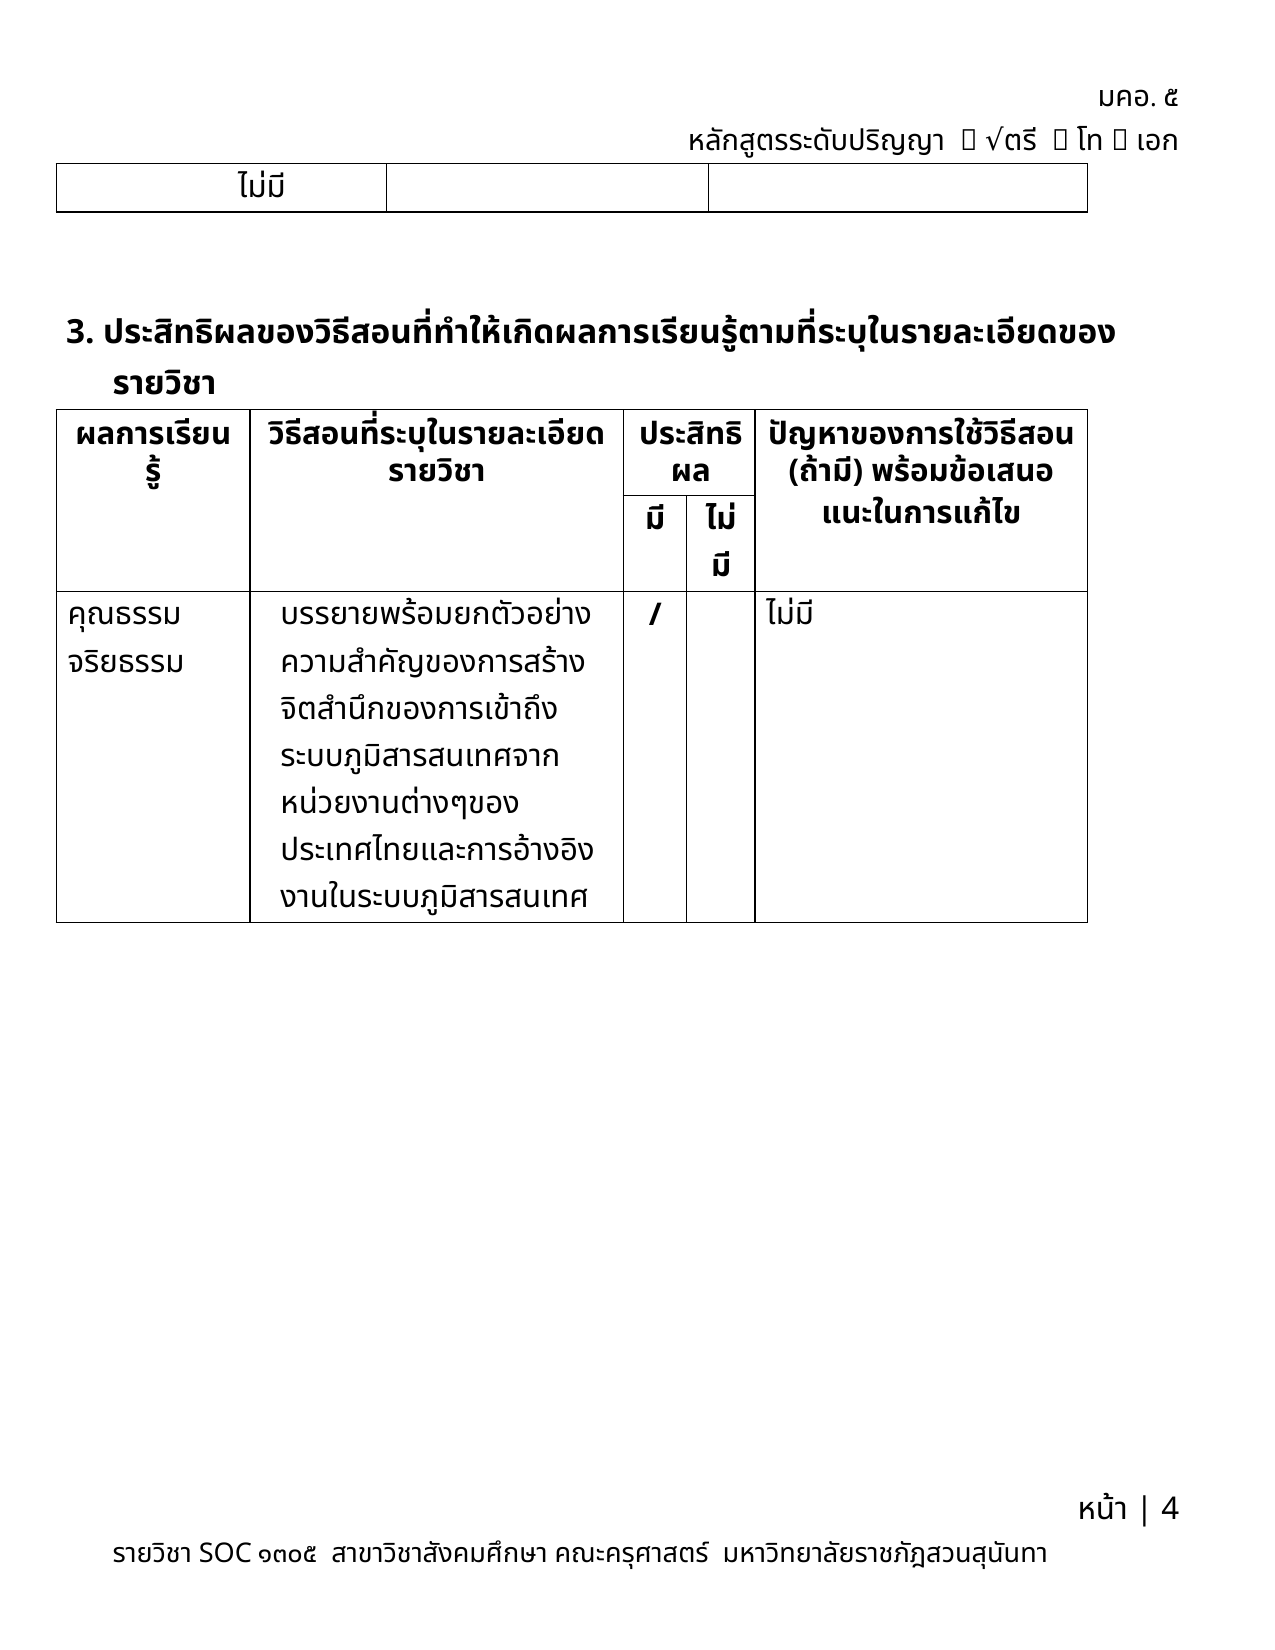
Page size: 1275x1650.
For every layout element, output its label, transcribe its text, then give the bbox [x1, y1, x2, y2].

table_cell ไม่มี [57, 164, 386, 211]
table_cell - [709, 164, 1087, 211]
table_cell [687, 592, 754, 922]
table_header ประสิทธิผล [624, 410, 754, 495]
table_cell ไม่มี [687, 496, 754, 591]
table_cell คุณธรรม จริยธรรม [57, 592, 249, 922]
text 3. ประสิทธิผลของวิธีสอนที่ทำให้เกิดผลการเรียนรู้ตามที่ระบุในรายละเอียดของรายวิชา [66, 308, 1179, 409]
table_cell มี [624, 496, 686, 591]
table_header ปัญหาของการใช้วิธีสอน (ถ้ามี) พร้อมข้อเสนอแนะในการแก้ไข [756, 410, 1087, 591]
table_cell ไม่มี [756, 592, 1087, 922]
table_cell - [387, 164, 708, 211]
table_header ผลการเรียนรู้ [57, 410, 249, 591]
table_header วิธีสอนที่ระบุในรายละเอียดรายวิชา [251, 410, 623, 591]
table_cell บรรยายพร้อมยกตัวอย่างความสำคัญของการสร้างจิตสำนึกของการเข้าถึงระบบภูมิสารสนเทศจากหน่วยงานต่างๆของประเทศไทยและการอ้างอิงงานในระบบภูมิสารสนเทศ [251, 592, 623, 922]
table_cell / [624, 592, 686, 922]
